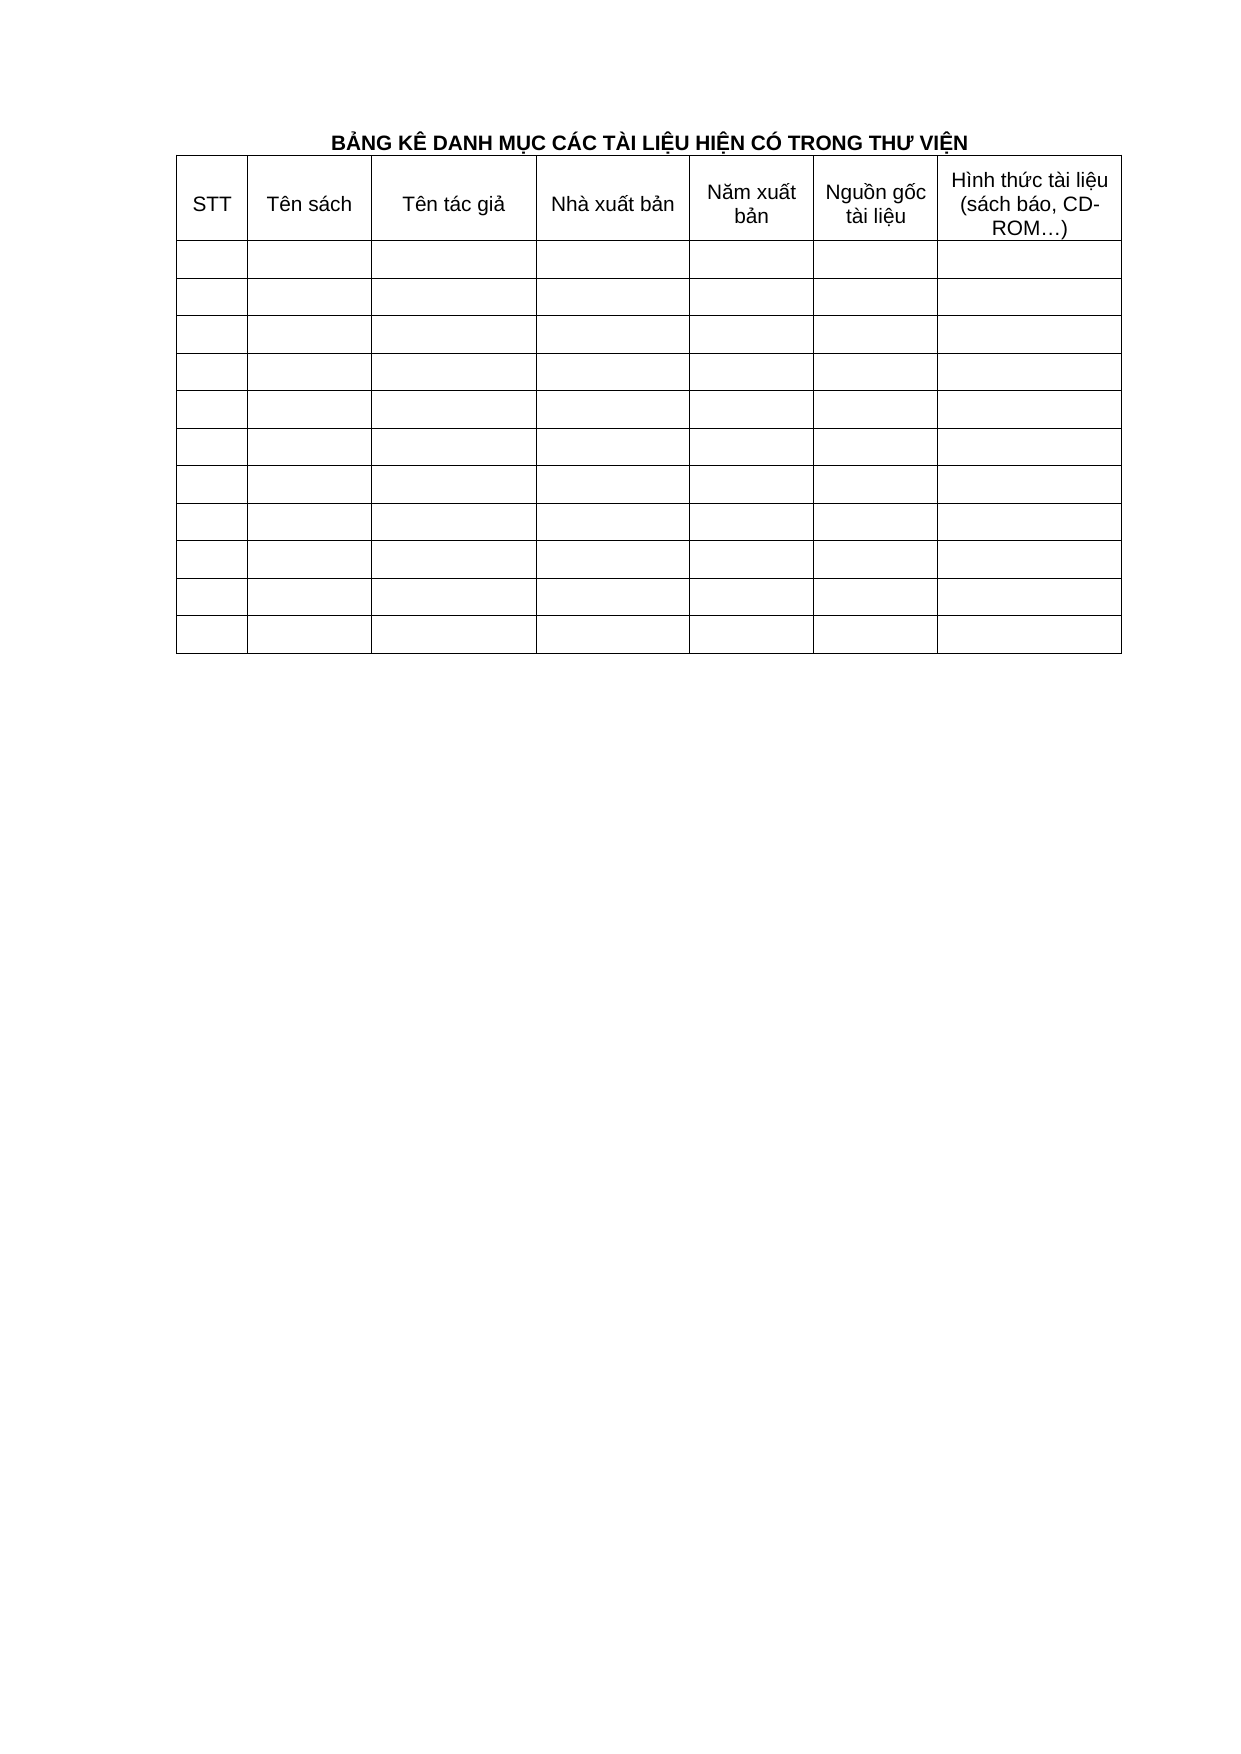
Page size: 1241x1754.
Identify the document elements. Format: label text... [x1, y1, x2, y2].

table_cell [248, 279, 371, 315]
table_cell [938, 241, 1121, 277]
table_cell [814, 391, 937, 427]
table_cell [690, 279, 813, 315]
table_cell [372, 279, 536, 315]
table_cell [537, 429, 689, 465]
table_header STT [177, 156, 247, 240]
table_cell [248, 541, 371, 577]
table_cell [690, 316, 813, 352]
text BẢNG KÊ DANH MỤC CÁC TÀI LIỆU HIỆN CÓ TRONG THƯ VIỆN [177, 131, 1122, 154]
table_cell [938, 279, 1121, 315]
table_cell [372, 354, 536, 390]
table_cell [814, 504, 937, 540]
table_cell [372, 391, 536, 427]
table_cell [690, 541, 813, 577]
table_cell [177, 504, 247, 540]
table_header Nhà xuất bản [537, 156, 689, 240]
table_cell [248, 466, 371, 502]
table_cell [938, 579, 1121, 615]
table_cell [177, 241, 247, 277]
table_cell [537, 391, 689, 427]
table_cell [372, 241, 536, 277]
table_cell [248, 579, 371, 615]
table_cell [938, 354, 1121, 390]
table_cell [814, 316, 937, 352]
table_cell [372, 466, 536, 502]
table_cell [177, 316, 247, 352]
table_cell [177, 354, 247, 390]
table_cell [372, 616, 536, 652]
table_cell [814, 466, 937, 502]
table_cell [814, 616, 937, 652]
table_cell [537, 279, 689, 315]
table_cell [814, 579, 937, 615]
table_cell [372, 504, 536, 540]
table_cell [248, 316, 371, 352]
table_cell [537, 466, 689, 502]
table_cell [814, 429, 937, 465]
table_header Tên tác giả [372, 156, 536, 240]
table_cell [372, 316, 536, 352]
table_cell [372, 429, 536, 465]
table_cell [177, 429, 247, 465]
table_cell [938, 616, 1121, 652]
table_cell [248, 504, 371, 540]
table_header Năm xuất bản [690, 156, 813, 240]
table_cell [814, 541, 937, 577]
table_cell [938, 466, 1121, 502]
table_cell [690, 391, 813, 427]
table_header Nguồn gốc tài liệu [814, 156, 937, 240]
table_cell [248, 391, 371, 427]
table_cell [177, 391, 247, 427]
table_cell [690, 466, 813, 502]
table_cell [690, 616, 813, 652]
table_cell [814, 279, 937, 315]
table_cell [177, 541, 247, 577]
table_cell [690, 354, 813, 390]
table_cell [814, 354, 937, 390]
table_cell [537, 616, 689, 652]
table_cell [537, 541, 689, 577]
table_cell [177, 279, 247, 315]
table_cell [248, 354, 371, 390]
table_cell [248, 429, 371, 465]
table_cell [814, 241, 937, 277]
table_cell [938, 429, 1121, 465]
table_cell [177, 579, 247, 615]
table_cell [177, 616, 247, 652]
table_cell [537, 504, 689, 540]
table_cell [938, 316, 1121, 352]
table_cell [938, 391, 1121, 427]
table_cell [537, 241, 689, 277]
table_cell [537, 579, 689, 615]
table_cell [690, 579, 813, 615]
table_cell [690, 241, 813, 277]
table_cell [537, 354, 689, 390]
table_cell [690, 504, 813, 540]
table_cell [690, 429, 813, 465]
table_cell [938, 541, 1121, 577]
table_cell [372, 541, 536, 577]
table_cell [248, 241, 371, 277]
table_cell [537, 316, 689, 352]
table_cell [372, 579, 536, 615]
table_header Hình thức tài liệu (sách báo, CD-ROM…) [938, 156, 1121, 240]
table_cell [938, 504, 1121, 540]
table_cell [177, 466, 247, 502]
table_cell [248, 616, 371, 652]
table_header Tên sách [248, 156, 371, 240]
